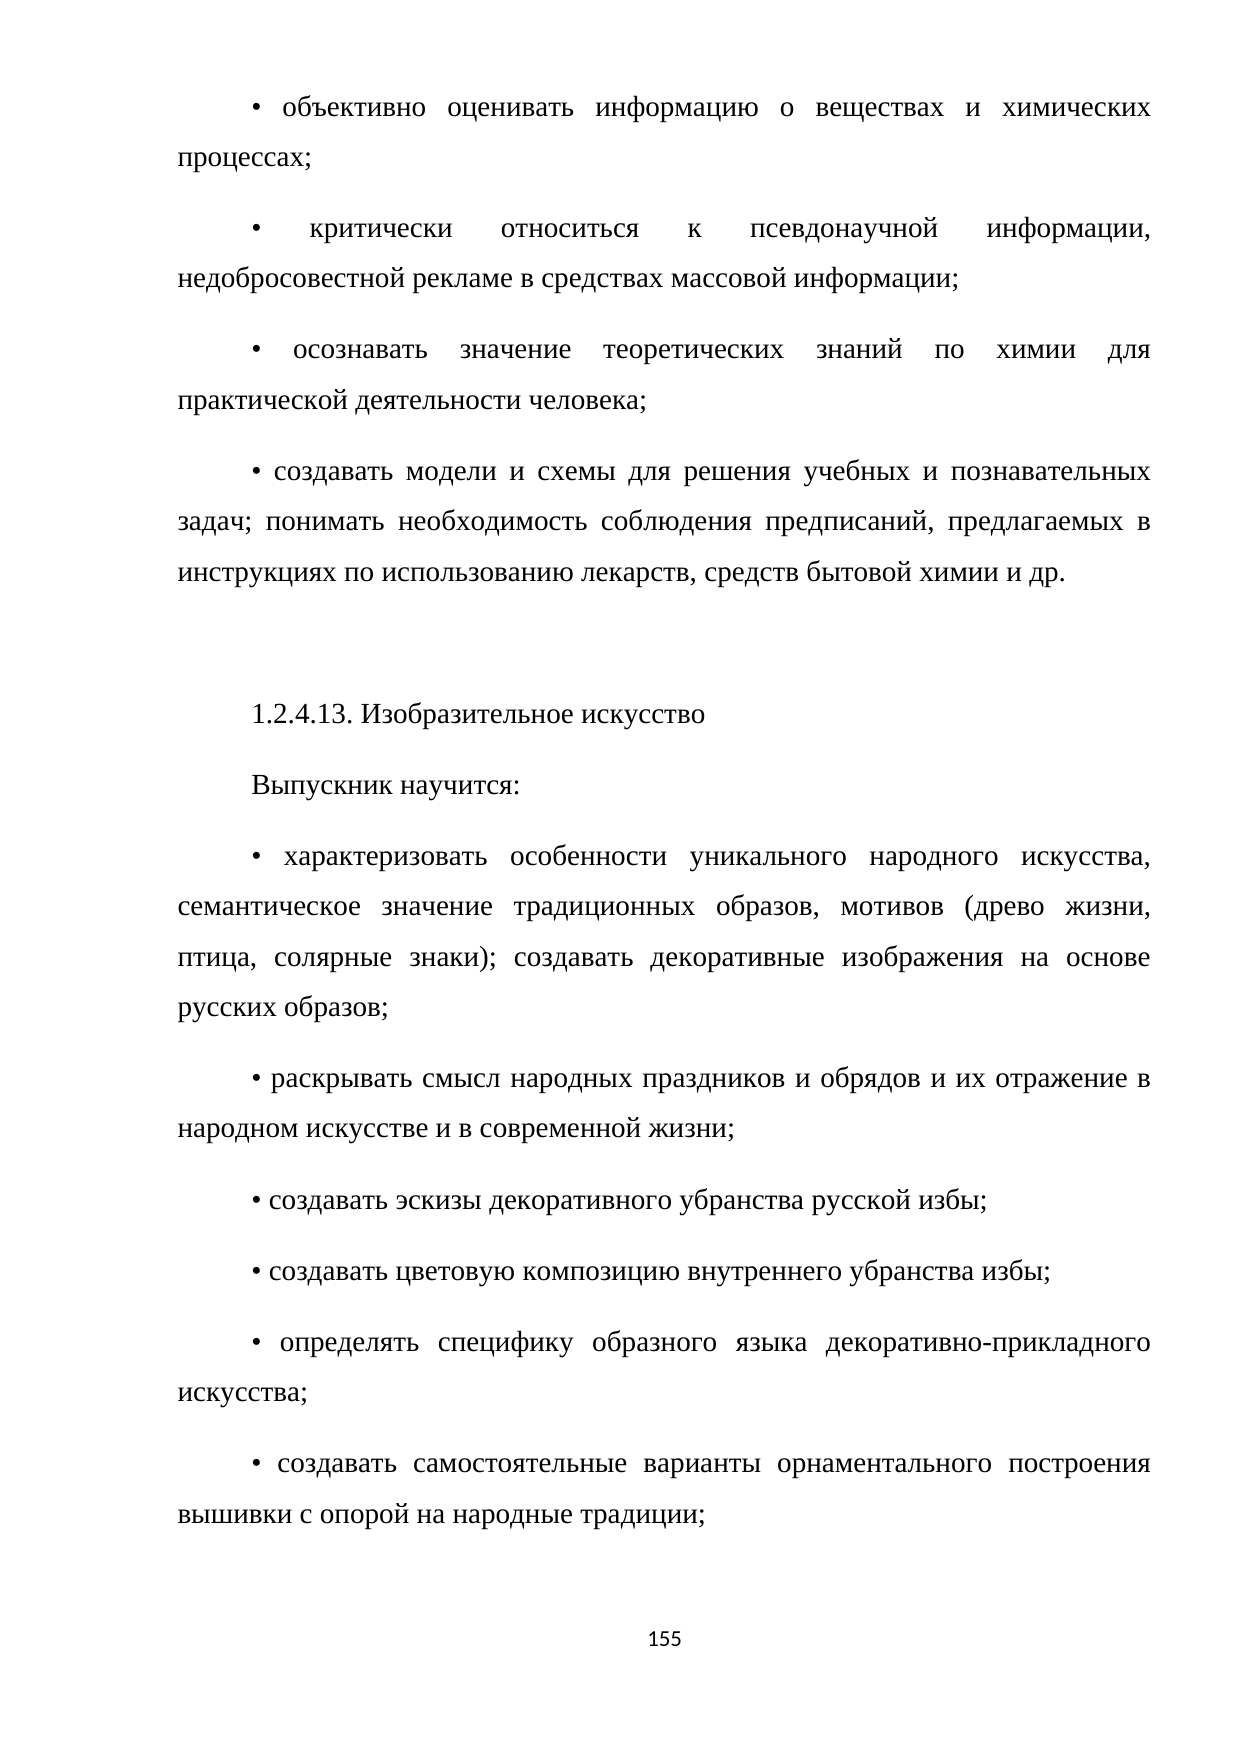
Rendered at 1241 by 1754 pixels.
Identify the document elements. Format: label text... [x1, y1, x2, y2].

text • характеризовать особенности уникального народного искусства, семантическое значение традиционных образов, мотивов (древо жизни, птица, солярные знаки); создавать декоративные изображения на основе русских образов; [177, 838, 1152, 1023]
text • критически относиться к псевдонаучной информации, недобросовестной рекламе в средствах массовой информации; [177, 210, 1152, 294]
text • объективно оценивать информацию о веществах и химических процессах; [177, 89, 1152, 172]
text 1.2.4.13. Изобразительное искусство [177, 696, 1152, 729]
text Выпускник научится: [177, 767, 1152, 801]
text • определять специфику образного языка декоративно-прикладного искусства; [177, 1324, 1152, 1408]
text • раскрывать смысл народных праздников и обрядов и их отражение в народном искусстве и в современной жизни; [177, 1060, 1152, 1144]
text • осознавать значение теоретических знаний по химии для практической деятельности человека; [177, 332, 1152, 415]
text • создавать цветовую композицию внутреннего убранства избы; [177, 1253, 1152, 1286]
text • создавать самостоятельные варианты орнаментального построения вышивки с опорой на народные традиции; [177, 1446, 1152, 1529]
text • создавать модели и схемы для решения учебных и познавательных задач; понимать необходимость соблюдения предписаний, предлагаемых в инструкциях по использованию лекарств, средств бытовой химии и др. [177, 453, 1152, 587]
text • создавать эскизы декоративного убранства русской избы; [177, 1182, 1152, 1215]
